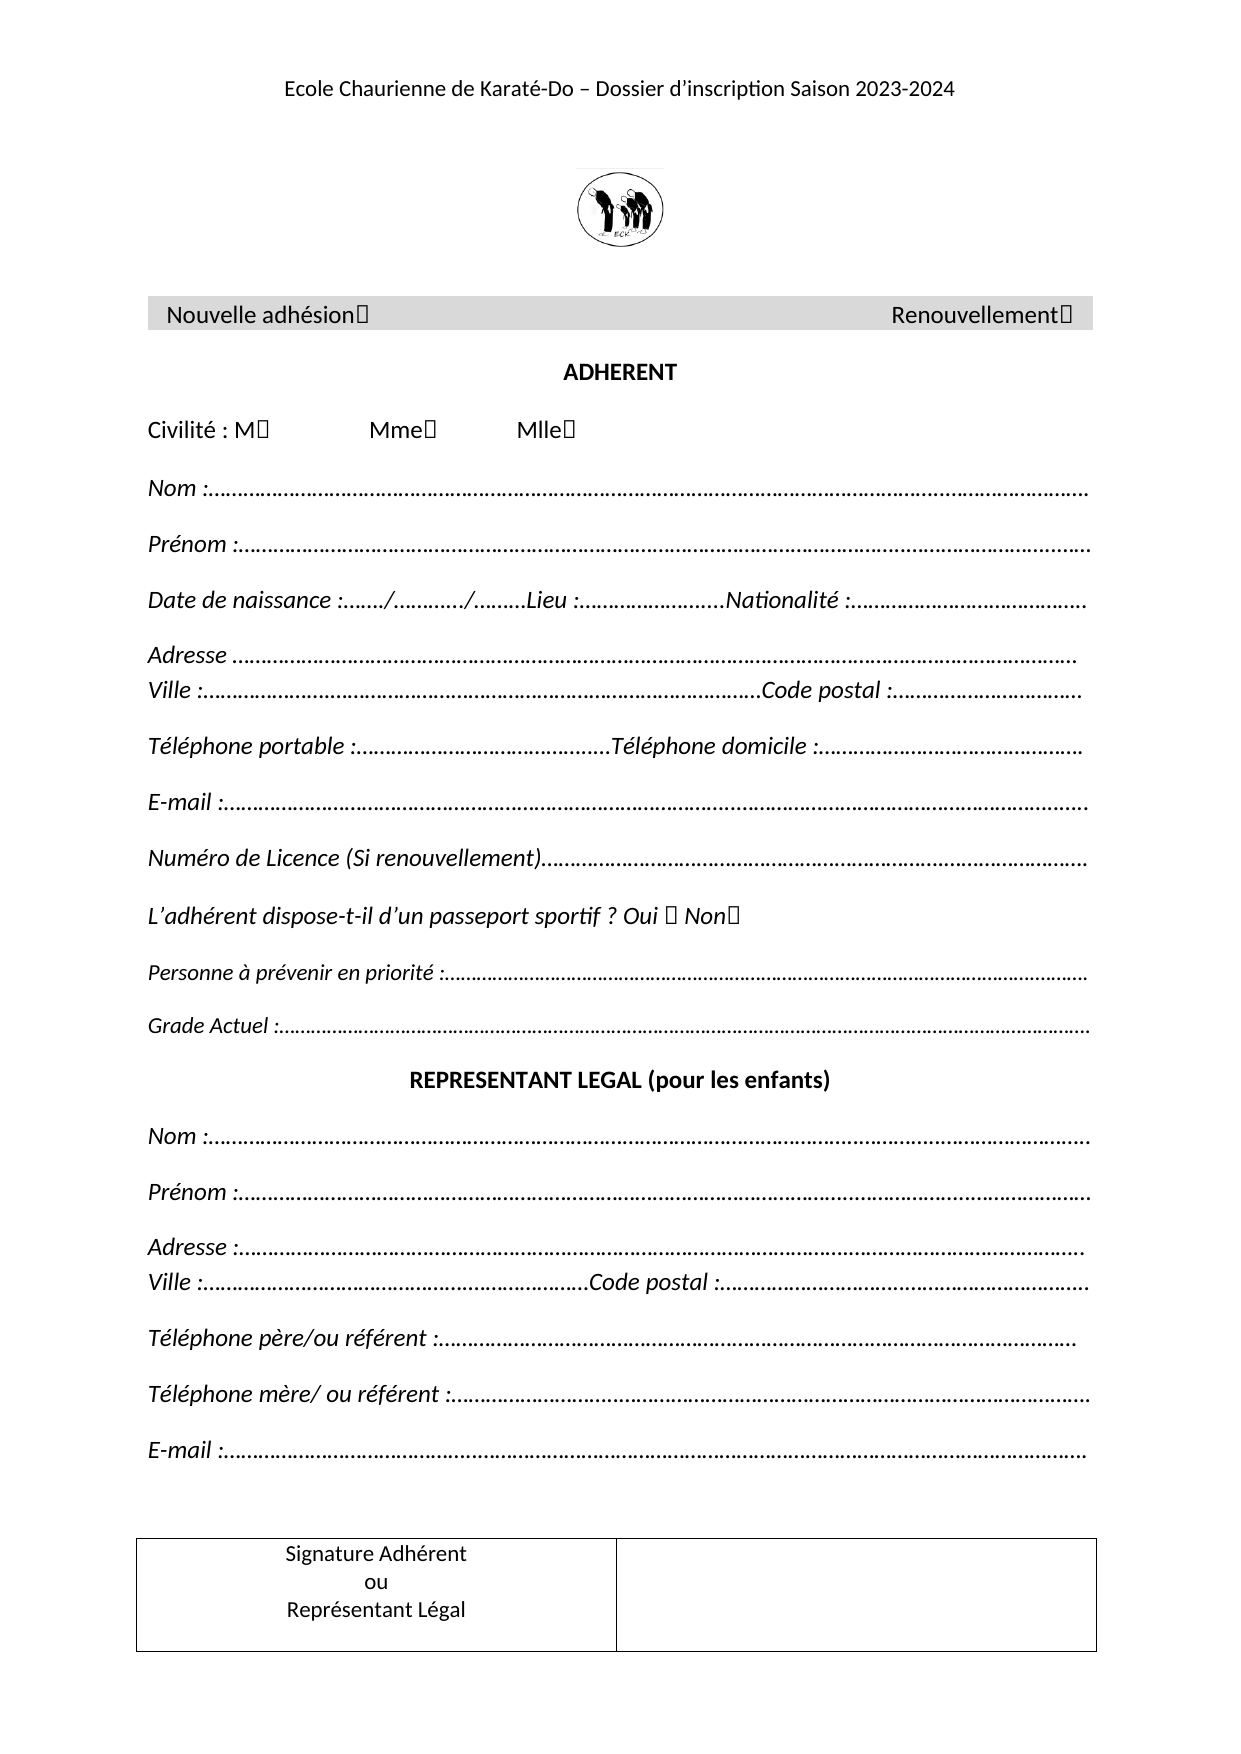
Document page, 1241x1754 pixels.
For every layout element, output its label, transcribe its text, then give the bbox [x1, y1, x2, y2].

text Date de naissance :……./……….../………Lieu :…………………....Nationalité :………………………………….. [148, 584, 1093, 614]
text Civilité : M Mme Mlle [148, 412, 1093, 446]
text E-mail :……………………………………………………………………………..………………………………………………..….. [148, 786, 1093, 817]
text REPRESENTANT LEGAL (pour les enfants) [148, 1064, 1093, 1094]
text Téléphone mère/ ou référent :………………………..………………………………………………………………………. [148, 1378, 1093, 1409]
text Adresse …………………………………………………………………………………………………………………………………Ville :………………….…………………………………………………………………Code postal :…………………………… [148, 640, 1093, 705]
text Téléphone père/ou référent :………………………………………………………………………………………………… [148, 1322, 1093, 1353]
text E-mail :……………………………………..……………………………………………………………………………………………. [148, 1434, 1093, 1464]
text L’adhérent dispose-t-il d’un passeport sportif ? Oui  Non [148, 898, 1093, 932]
text ADHERENT [148, 356, 1093, 387]
text Prénom :……………………………………………………………………………………………………..……………………..…… [148, 528, 1093, 558]
text Grade Actuel :………………………………………………………………………………………………………………………………………. [148, 1011, 1093, 1039]
picture [576, 147, 664, 272]
text Personne à prévenir en priorité :………………………………………………………………………………………………….………. [148, 958, 1093, 986]
text Prénom :……………………………………………………………………………………………..………………..………………… [148, 1176, 1093, 1206]
text Téléphone portable :…………………………………..…Téléphone domicile :………………………………………. [148, 731, 1093, 761]
text Nouvelle adhésion Renouvellement [148, 296, 1093, 330]
text Nom :…………………………………………………………………………………………………..…………..…………………….. [148, 1120, 1093, 1150]
text Nom :………………………………………………………………………………………………………………..……………………. [148, 472, 1093, 503]
text Numéro de Licence (Si renouvellement)…………………………………………………………….……………………. [148, 842, 1093, 873]
text Adresse :…………………………………………………………………………………………….………………………………….. Ville :……………………………………….…………………Code postal :…………………………..………………………….. [148, 1232, 1093, 1297]
